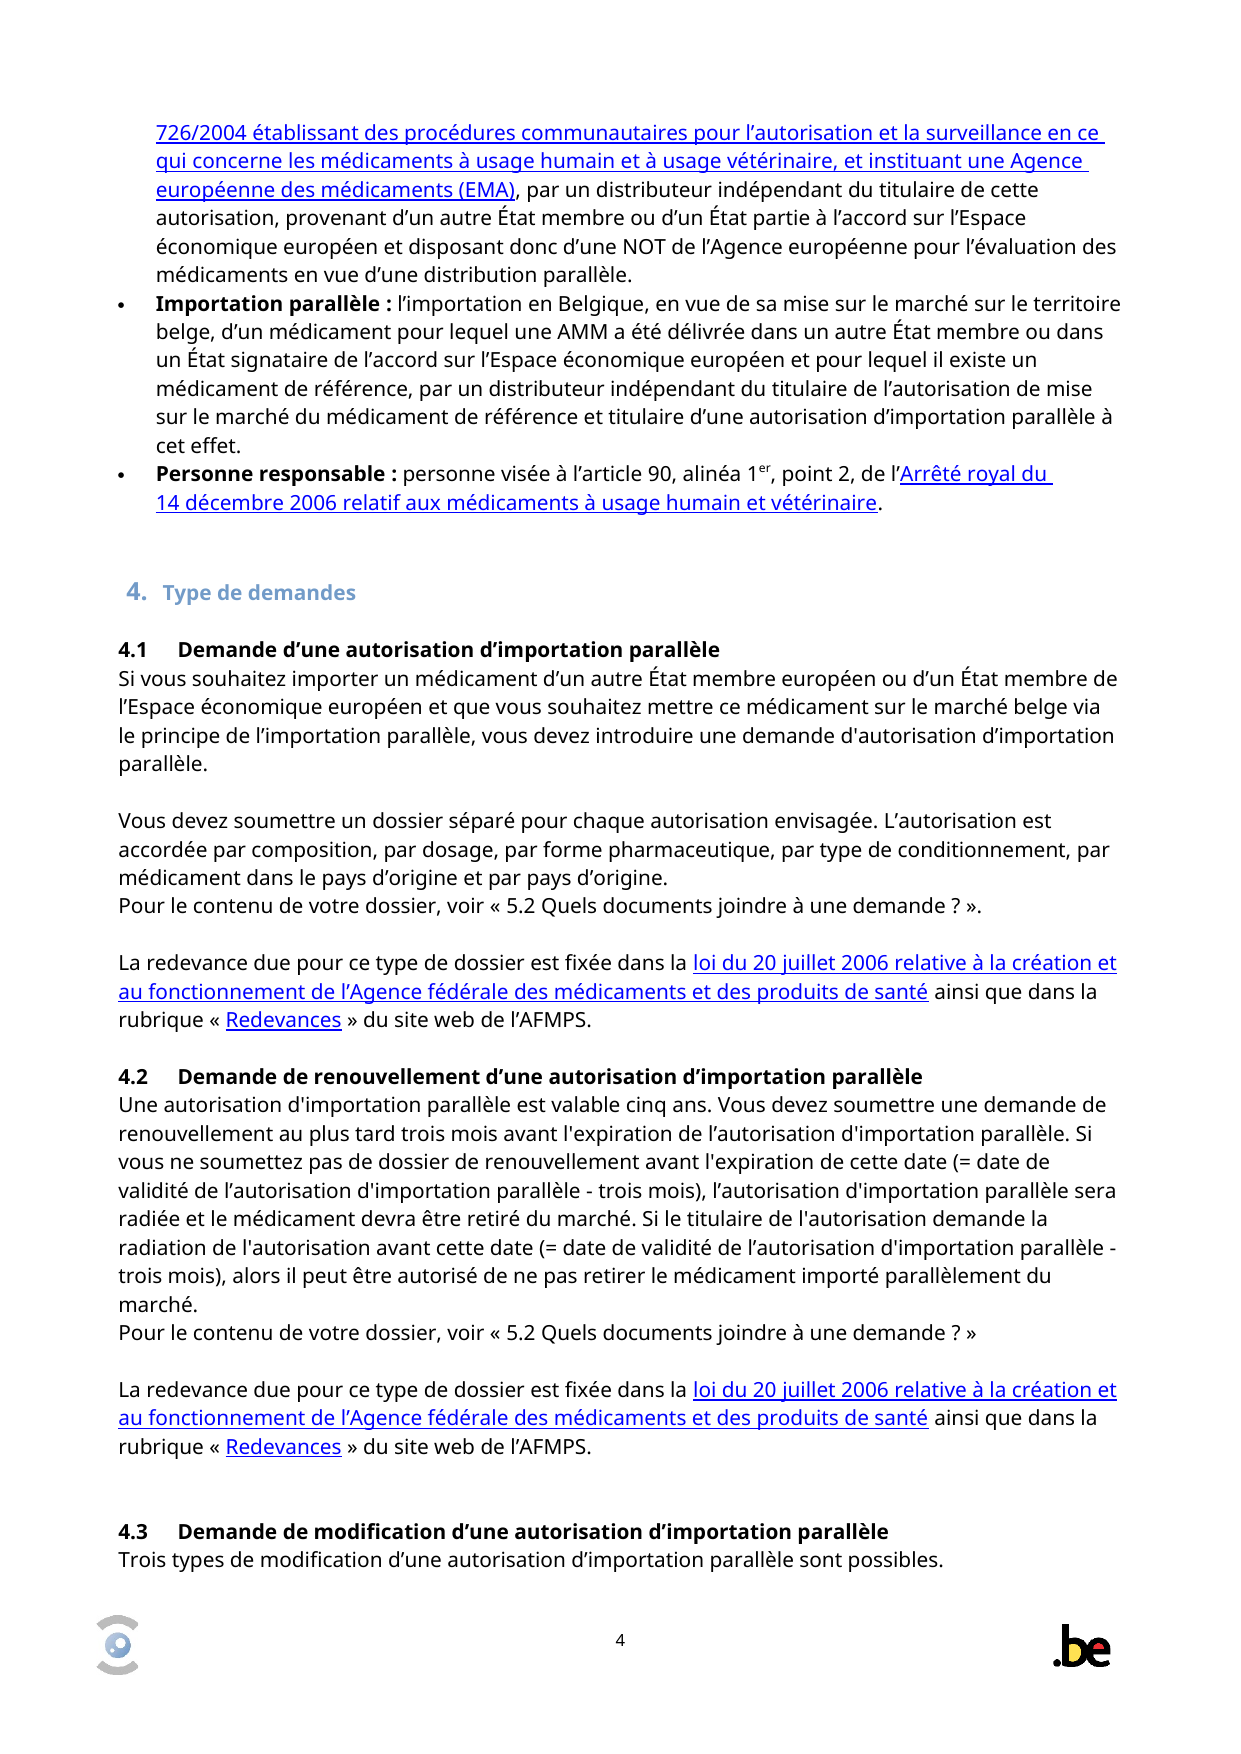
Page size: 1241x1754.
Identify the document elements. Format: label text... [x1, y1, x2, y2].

text La redevance due pour ce type de dossier est fixée dans la loi du 20 juillet 2006 relative à la création et au fonctionnement de l’Agence fédérale des médicaments et des produits de santé ainsi que dans la rubrique « Redevances » du site web de l’AFMPS. [118, 948, 1122, 1034]
picture [96, 1615, 139, 1675]
subtitle Demande de modification d’une autorisation d’importation parallèle [118, 1517, 1122, 1546]
text Vous devez soumettre un dossier séparé pour chaque autorisation envisagée. L’autorisation est accordée par composition, par dosage, par forme pharmaceutique, par type de conditionnement, par médicament dans le pays d’origine et par pays d’origine. [118, 806, 1122, 892]
list Personne responsable : personne visée à l’article 90, alinéa 1er, point 2, de l’Arrêté royal du 14 décembre 2006 relatif aux médicaments à usage humain et vétérinaire. [118, 459, 1122, 516]
picture [1053, 1624, 1111, 1667]
text Trois types de modification d’une autorisation d’importation parallèle sont possibles. [118, 1546, 1122, 1574]
list Importation parallèle : l’importation en Belgique, en vue de sa mise sur le marché sur le territoire belge, d’un médicament pour lequel une AMM a été délivrée dans un autre État membre ou dans un État signataire de l’accord sur l’Espace économique européen et pour lequel il existe un médicament de référence, par un distributeur indépendant du titulaire de l’autorisation de mise sur le marché du médicament de référence et titulaire d’une autorisation d’importation parallèle à cet effet. [118, 289, 1122, 459]
subtitle Demande d’une autorisation d’importation parallèle [118, 636, 1122, 664]
text Pour le contenu de votre dossier, voir « 5.2 Quels documents joindre à une demande ? ». [118, 892, 1122, 920]
subtitle Demande de renouvellement d’une autorisation d’importation parallèle [118, 1062, 1122, 1091]
text Pour le contenu de votre dossier, voir « 5.2 Quels documents joindre à une demande ? » [118, 1318, 1122, 1347]
text Une autorisation d'importation parallèle est valable cinq ans. Vous devez soumettre une demande de renouvellement au plus tard trois mois avant l'expiration de l’autorisation d'importation parallèle. Si vous ne soumettez pas de dossier de renouvellement avant l'expiration de cette date (= date de validité de l’autorisation d'importation parallèle - trois mois), l’autorisation d'importation parallèle sera radiée et le médicament devra être retiré du marché. Si le titulaire de l'autorisation demande la radiation de l'autorisation avant cette date (= date de validité de l’autorisation d'importation parallèle - trois mois), alors il peut être autorisé de ne pas retirer le médicament importé parallèlement du marché. [118, 1091, 1122, 1318]
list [118, 118, 1122, 289]
text La redevance due pour ce type de dossier est fixée dans la loi du 20 juillet 2006 relative à la création et au fonctionnement de l’Agence fédérale des médicaments et des produits de santé ainsi que dans la rubrique « Redevances » du site web de l’AFMPS. [118, 1375, 1122, 1460]
subtitle Type de demandes [118, 573, 1122, 607]
text Si vous souhaitez importer un médicament d’un autre État membre européen ou d’un État membre de l’Espace économique européen et que vous souhaitez mettre ce médicament sur le marché belge via le principe de l’importation parallèle, vous devez introduire une demande d'autorisation d’importation parallèle. [118, 664, 1122, 778]
